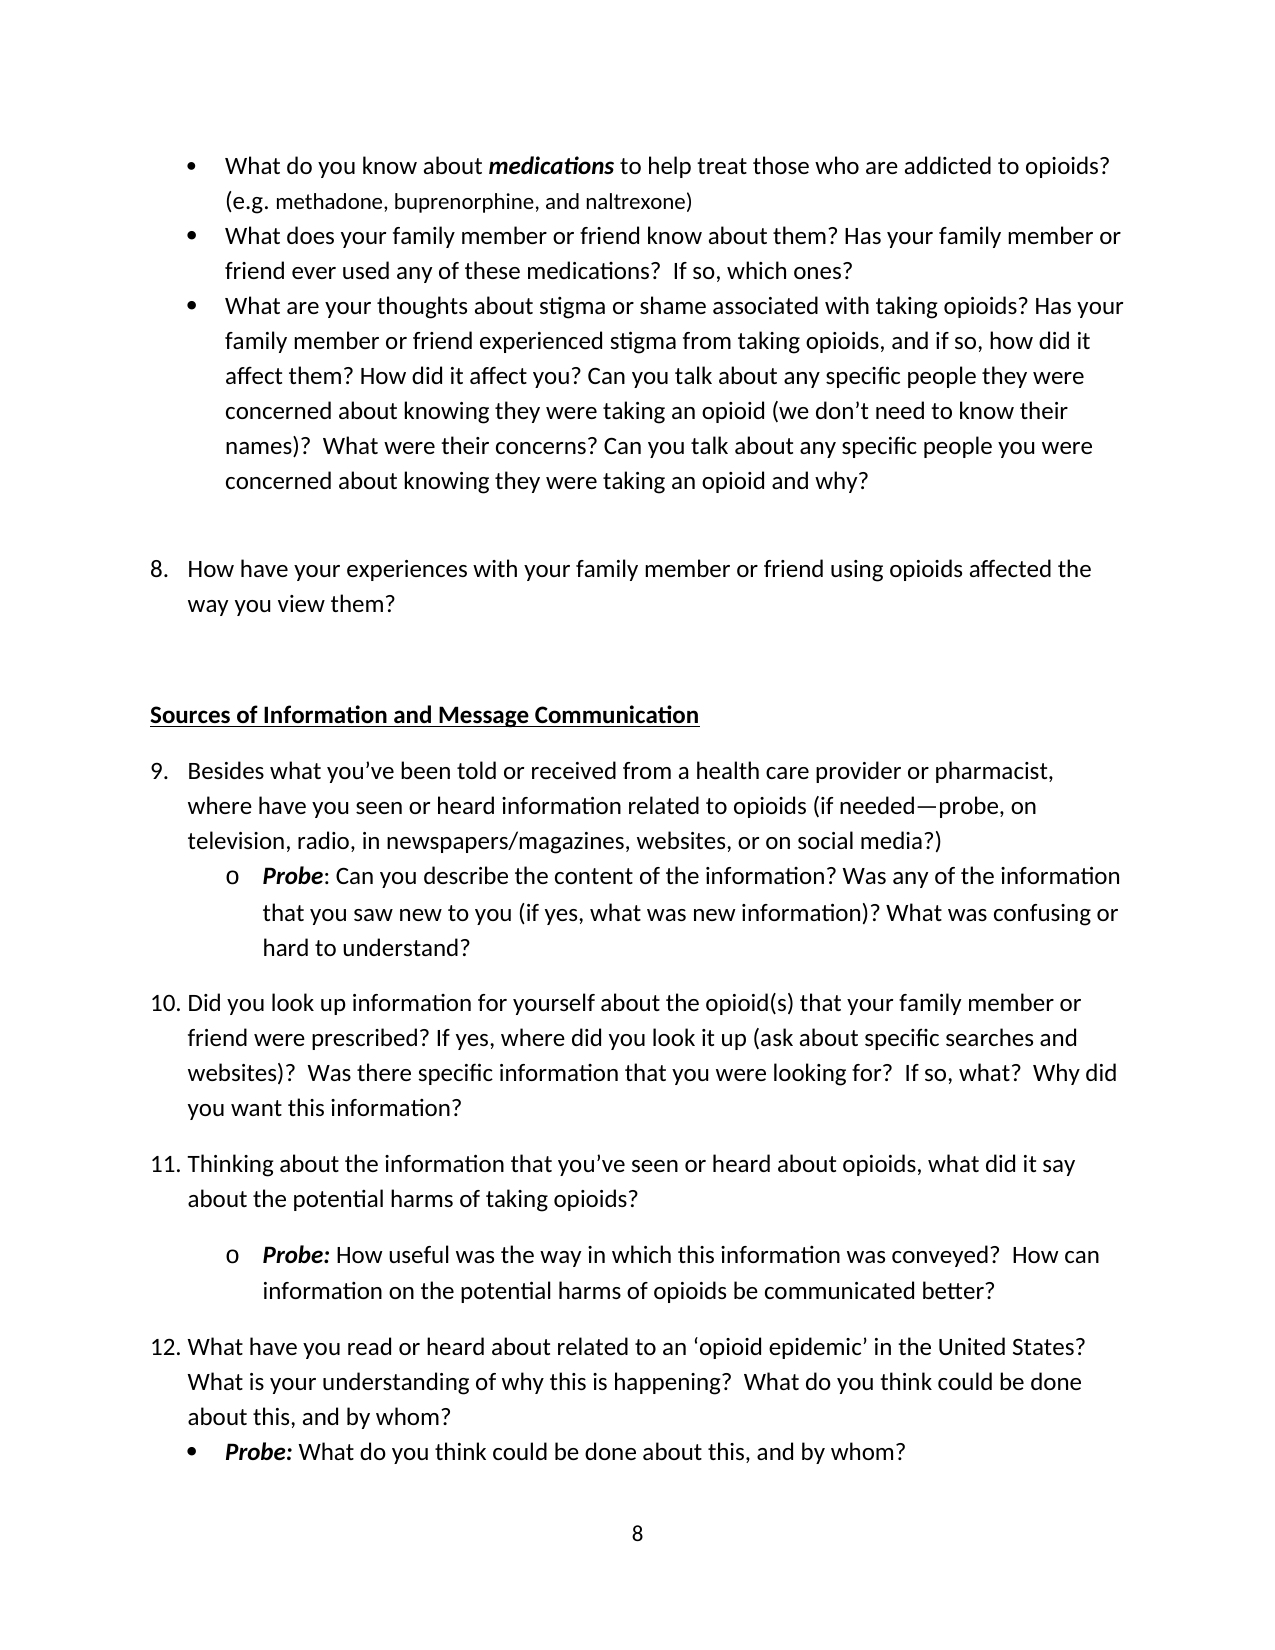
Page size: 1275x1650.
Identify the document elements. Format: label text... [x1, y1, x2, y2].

list Thinking about the information that you’ve seen or heard about opioids, what did it say about the potential harms of taking opioids? [150, 1148, 1125, 1214]
list How have your experiences with your family member or friend using opioids affected the way you view them? [150, 553, 1125, 618]
list What does your family member or friend know about them? Has your family member or friend ever used any of these medications? If so, which ones? [187, 220, 1125, 286]
list Probe: What do you think could be done about this, and by whom? [187, 1436, 1125, 1467]
text Sources of Information and Message Communication [150, 700, 1125, 730]
list Did you look up information for yourself about the opioid(s) that your family member or friend were prescribed? If yes, where did you look it up (ask about specific searches and websites)? Was there specific information that you were looking for? If so, what? Why did you want this information? [150, 988, 1125, 1123]
list Probe: How useful was the way in which this information was conveyed? How can information on the potential harms of opioids be communicated better? [225, 1239, 1125, 1306]
list What have you read or heard about related to an ‘opioid epidemic’ in the United States? What is your understanding of why this is happening? What do you think could be done about this, and by whom? [150, 1331, 1125, 1432]
list What do you know about medications to help treat those who are addicted to opioids? (e.g. methadone, buprenorphine, and naltrexone) [187, 150, 1125, 216]
list Besides what you’ve been told or received from a health care provider or pharmacist, where have you seen or heard information related to opioids (if needed—probe, on television, radio, in newspapers/magazines, websites, or on social media?) [150, 756, 1125, 856]
list Probe: Can you describe the content of the information? Was any of the information that you saw new to you (if yes, what was new information)? What was confusing or hard to understand? [225, 861, 1125, 962]
list What are your thoughts about stigma or shame associated with taking opioids? Has your family member or friend experienced stigma from taking opioids, and if so, how did it affect them? How did it affect you? Can you talk about any specific people they were concerned about knowing they were taking an opioid (we don’t need to know their names)? What were their concerns? Can you talk about any specific people you were concerned about knowing they were taking an opioid and why? [187, 290, 1125, 496]
